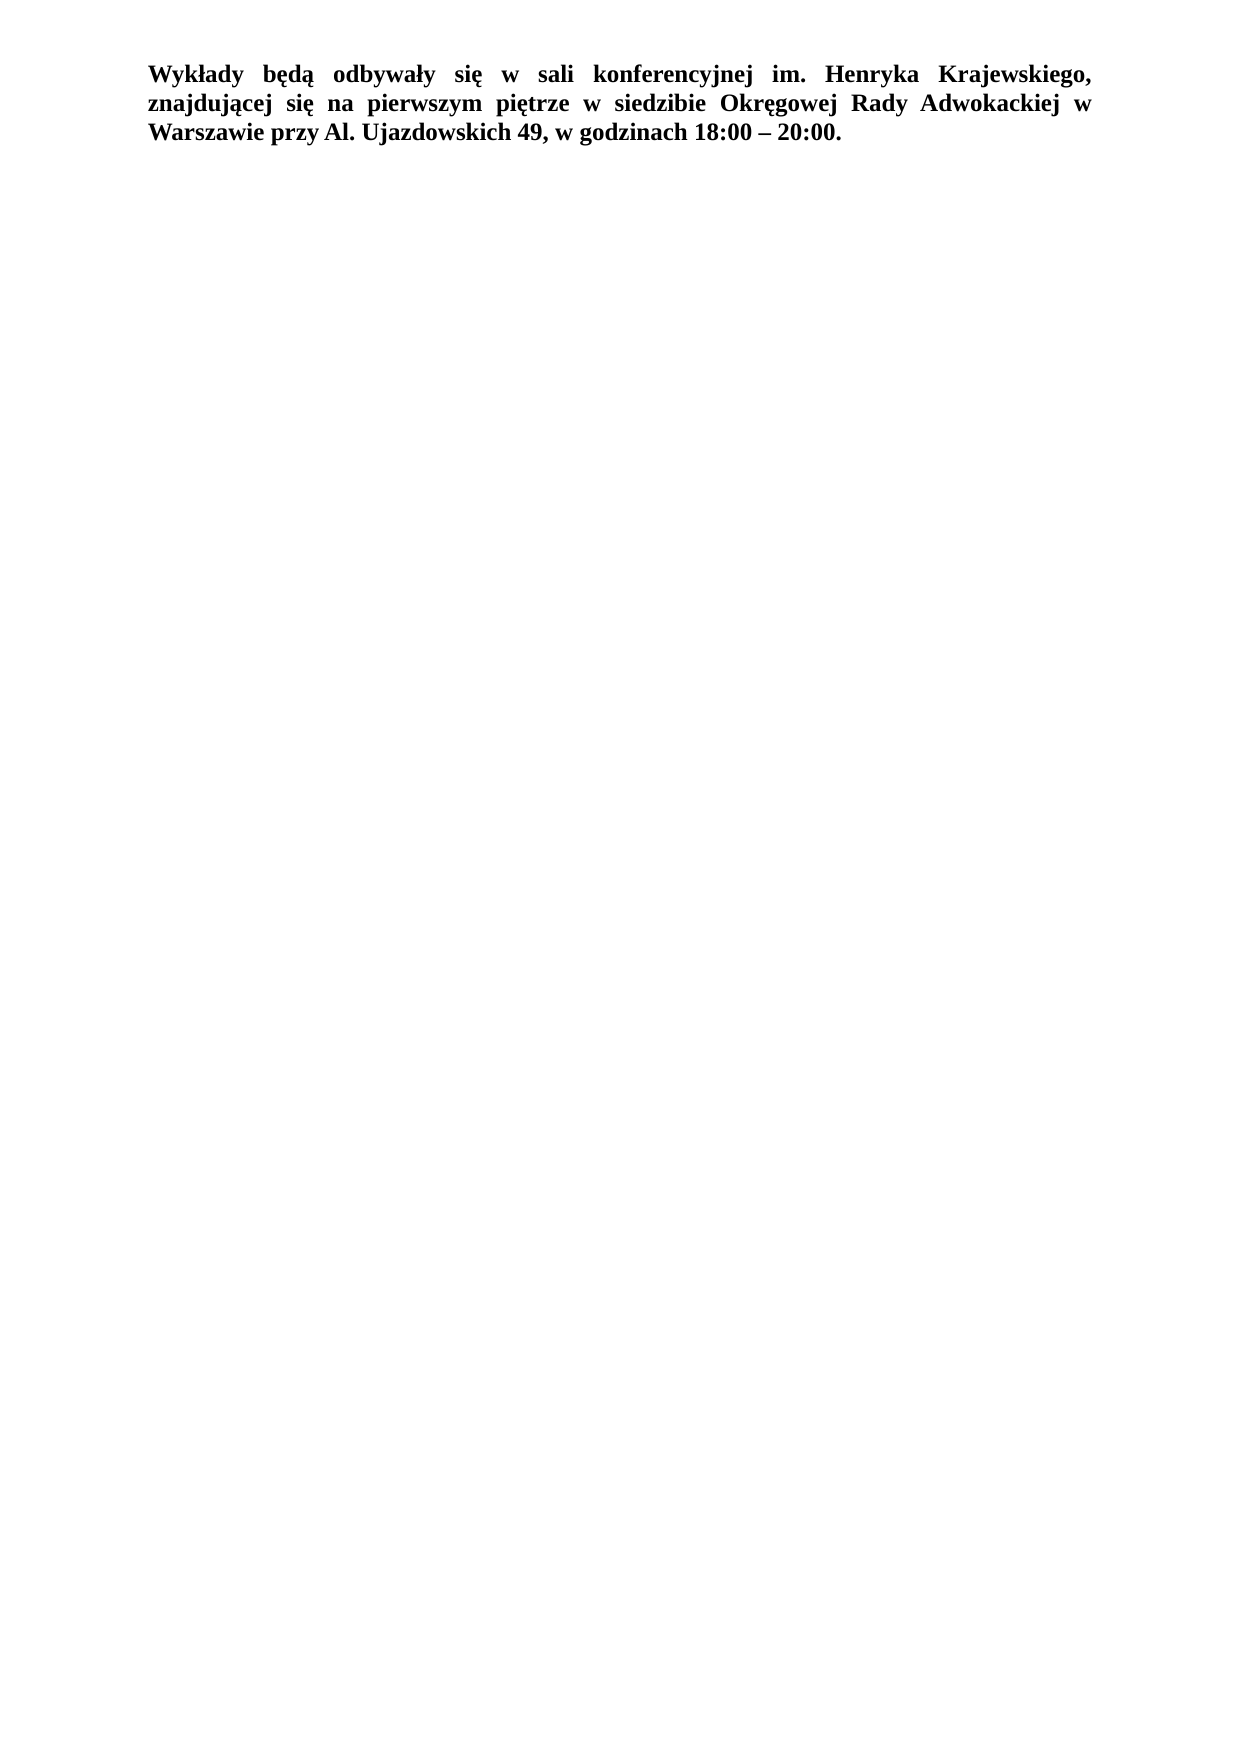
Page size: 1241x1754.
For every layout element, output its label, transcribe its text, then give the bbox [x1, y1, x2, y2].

text Wykłady będą odbywały się w sali konferencyjnej im. Henryka Krajewskiego, znajdującej się na pierwszym piętrze w siedzibie Okręgowej Rady Adwokackiej w Warszawie przy Al. Ujazdowskich 49, w godzinach 18:00 – 20:00. [148, 59, 1093, 145]
